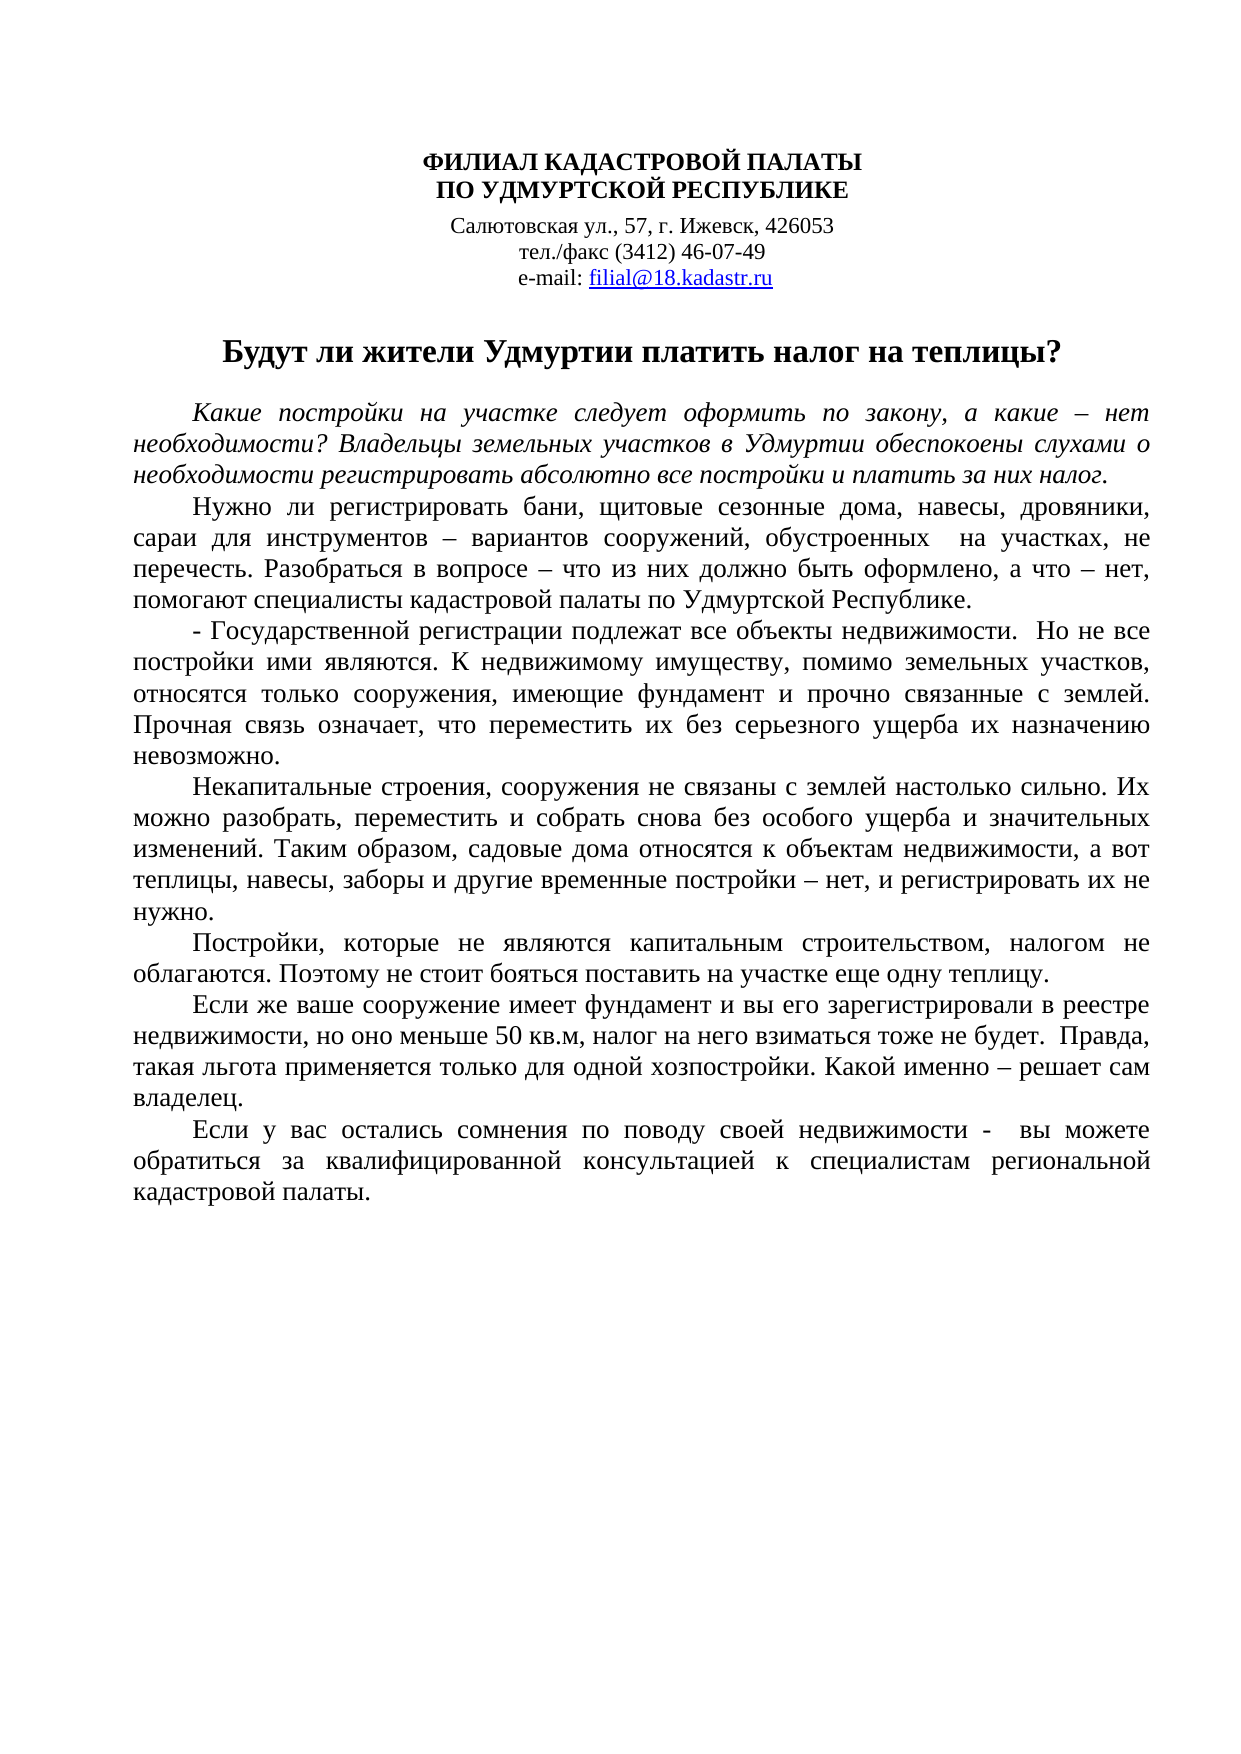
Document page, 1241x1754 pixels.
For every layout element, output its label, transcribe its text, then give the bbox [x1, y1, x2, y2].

text - Государственной регистрации подлежат все объекты недвижимости. Но не все постройки ими являются. К недвижимому имуществу, помимо земельных участков, относятся только сооружения, имеющие фундамент и прочно связанные с землей. Прочная связь означает, что переместить их без серьезного ущерба их назначению невозможно. [133, 614, 1152, 770]
text Будут ли жители Удмуртии платить налог на теплицы? [133, 331, 1152, 370]
text e-mail: filial@18.kadastr.ru [133, 264, 1152, 291]
text Если у вас остались сомнения по поводу своей недвижимости - вы можете обратиться за квалифицированной консультацией к специалистам региональной кадастровой палаты. [133, 1113, 1152, 1206]
text Некапитальные строения, сооружения не связаны с землей настолько сильно. Их можно разобрать, переместить и собрать снова без особого ущерба и значительных изменений. Таким образом, садовые дома относятся к объектам недвижимости, а вот теплицы, навесы, заборы и другие временные постройки – нет, и регистрировать их не нужно. [133, 770, 1152, 926]
text Если же ваше сооружение имеет фундамент и вы его зарегистрировали в реестре недвижимости, но оно меньше 50 кв.м, налог на него взиматься тоже не будет. Правда, такая льгота применяется только для одной хозпостройки. Какой именно – решает сам владелец. [133, 988, 1152, 1113]
text Салютовская ул., 57, г. Ижевск, 426053 [133, 212, 1152, 238]
text ФИЛИАЛ КАДАСТРОВОЙ ПАЛАТЫ [133, 147, 1152, 176]
text Постройки, которые не являются капитальным строительством, налогом не облагаются. Поэтому не стоит бояться поставить на участке еще одну теплицу. [133, 926, 1152, 988]
text Нужно ли регистрировать бани, щитовые сезонные дома, навесы, дровяники, сараи для инструментов – вариантов сооружений, обустроенных на участках, не перечесть. Разобраться в вопросе – что из них должно быть оформлено, а что – нет, помогают специалисты кадастровой палаты по Удмуртской Республике. [133, 490, 1152, 614]
text тел./факс (3412) 46-07-49 [133, 238, 1152, 264]
text Какие постройки на участке следует оформить по закону, а какие – нет необходимости? Владельцы земельных участков в Удмуртии обеспокоены слухами о необходимости регистрировать абсолютно все постройки и платить за них налог. [133, 396, 1152, 490]
text ПО УДМУРТСКОЙ РЕСПУБЛИКЕ [133, 176, 1152, 204]
